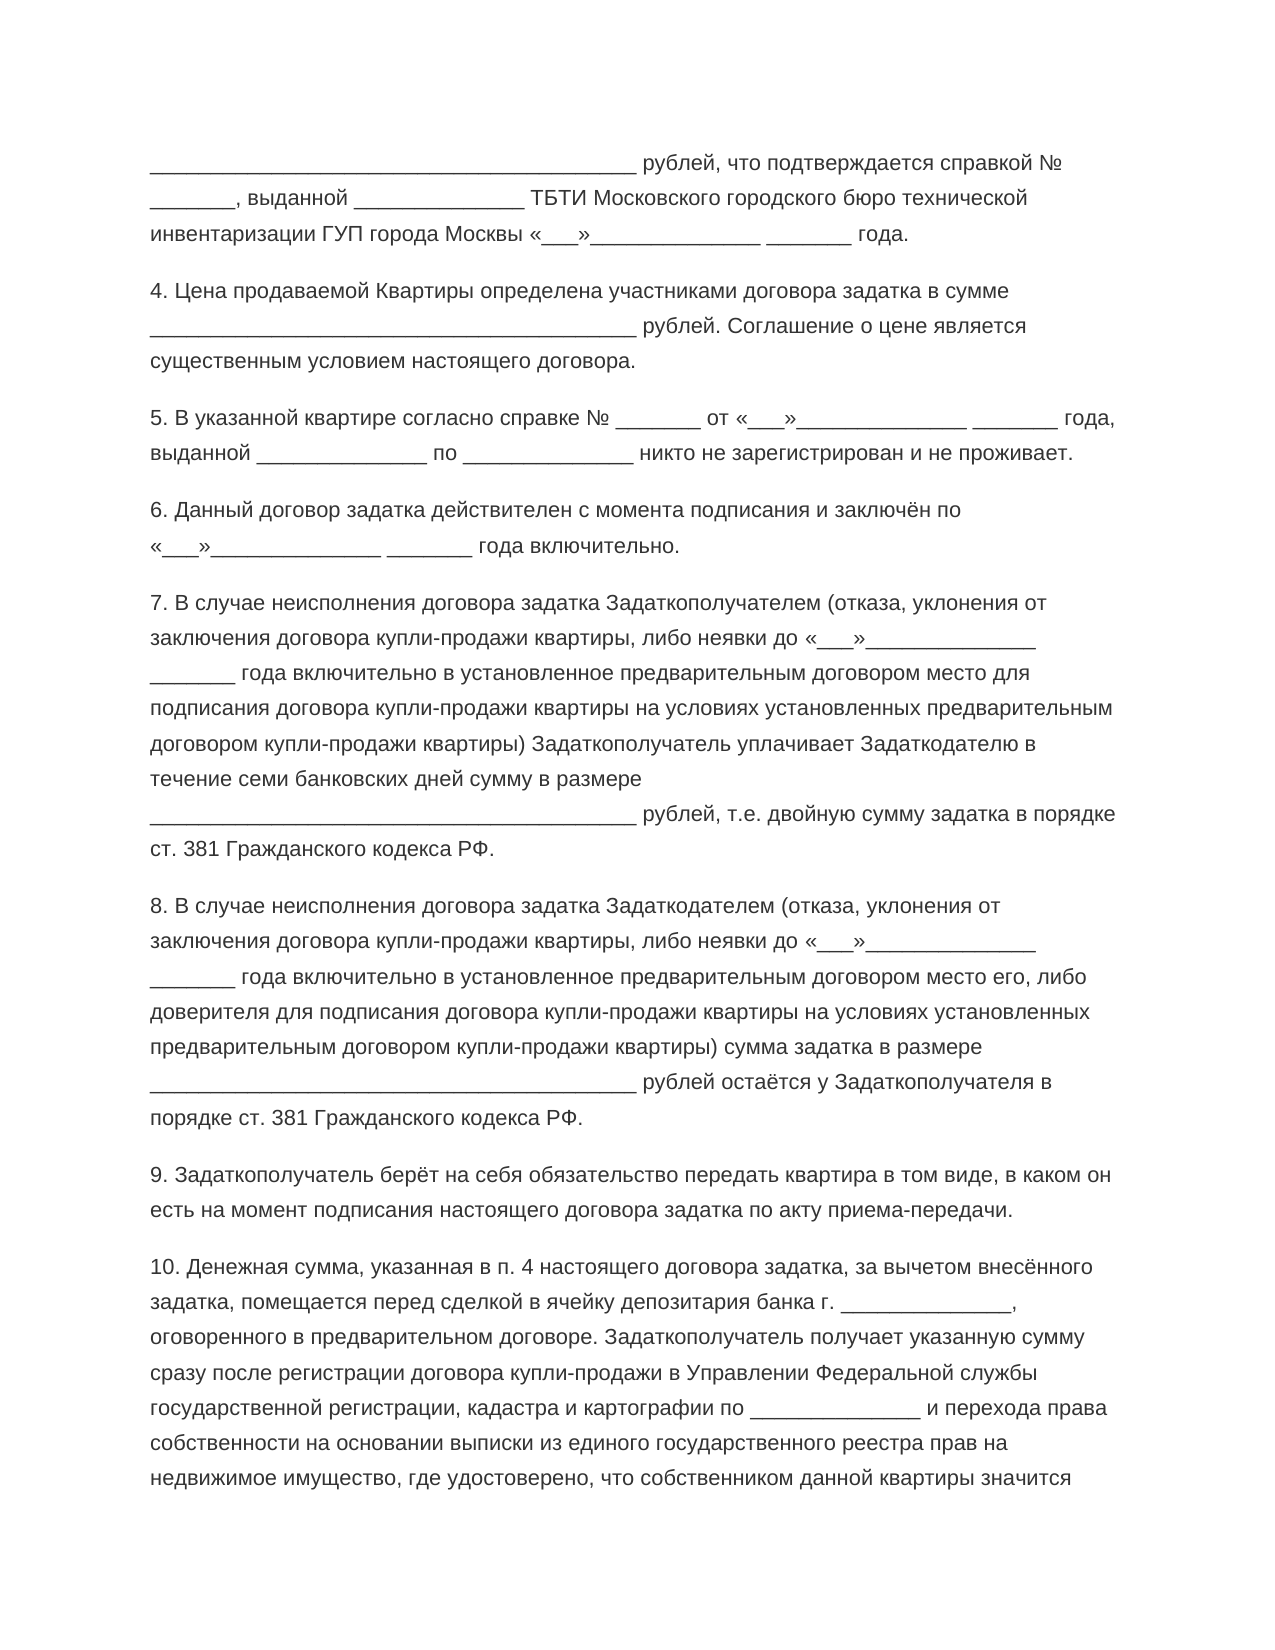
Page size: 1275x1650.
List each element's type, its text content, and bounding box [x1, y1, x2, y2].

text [150, 150, 1125, 246]
text 6. Данный договор задатка действителен с момента подписания и заключён по «___»______________ _______ года включительно. [150, 497, 1125, 558]
text 9. Задаткополучатель берёт на себя обязательство передать квартира в том виде, в каком он есть на момент подписания настоящего договора задатка по акту приема-передачи. [150, 1161, 1125, 1222]
text 8. В случае неисполнения договора задатка Задаткодателем (отказа, уклонения от заключения договора купли-продажи квартиры, либо неявки до «___»______________ _______ года включительно в установленное предварительным договором место его, либо доверителя для подписания договора купли-продажи квартиры на условиях установленных предварительным договором купли-продажи квартиры) сумма задатка в размере ________________________________________ рублей остаётся у Задаткополучателя в порядке ст. 381 Гражданского кодекса РФ. [150, 893, 1125, 1129]
text 7. В случае неисполнения договора задатка Задаткополучателем (отказа, уклонения от заключения договора купли-продажи квартиры, либо неявки до «___»______________ _______ года включительно в установленное предварительным договором место для подписания договора купли-продажи квартиры на условиях установленных предварительным договором купли-продажи квартиры) Задаткополучатель уплачивает Задаткодателю в течение семи банковских дней сумму в размере ________________________________________ рублей, т.е. двойную сумму задатка в порядке ст. 381 Гражданского кодекса РФ. [150, 589, 1125, 861]
text 5. В указанной квартире согласно справке № _______ от «___»______________ _______ года, выданной ______________ по ______________ никто не зарегистрирован и не проживает. [150, 405, 1125, 465]
text 4. Цена продаваемой Квартиры определена участниками договора задатка в сумме ________________________________________ рублей. Соглашение о цене является существенным условием настоящего договора. [150, 277, 1125, 373]
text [150, 1254, 1125, 1490]
